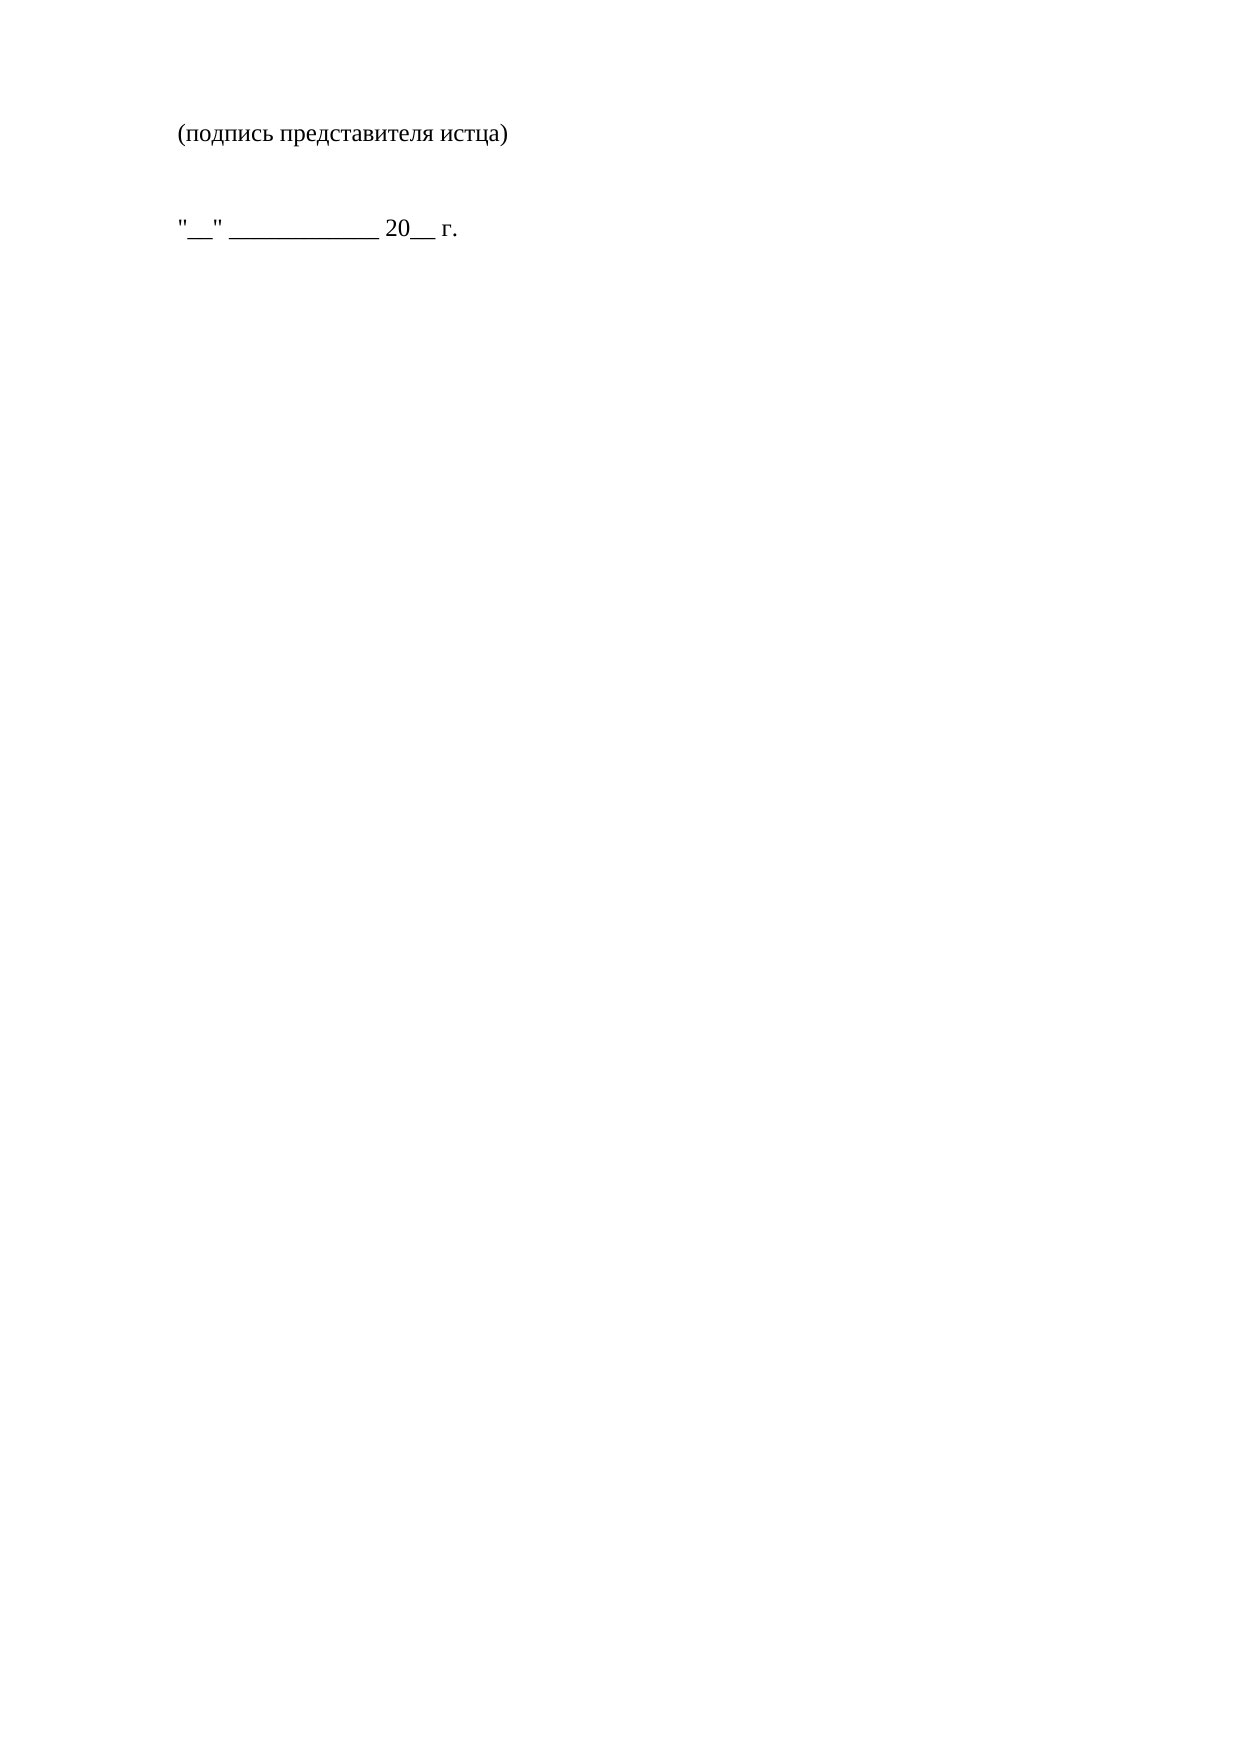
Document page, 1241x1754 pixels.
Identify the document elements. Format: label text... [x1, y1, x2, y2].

text (подпись представителя истца) [177, 118, 1152, 147]
text "__" ____________ 20__ г. [177, 213, 1152, 242]
